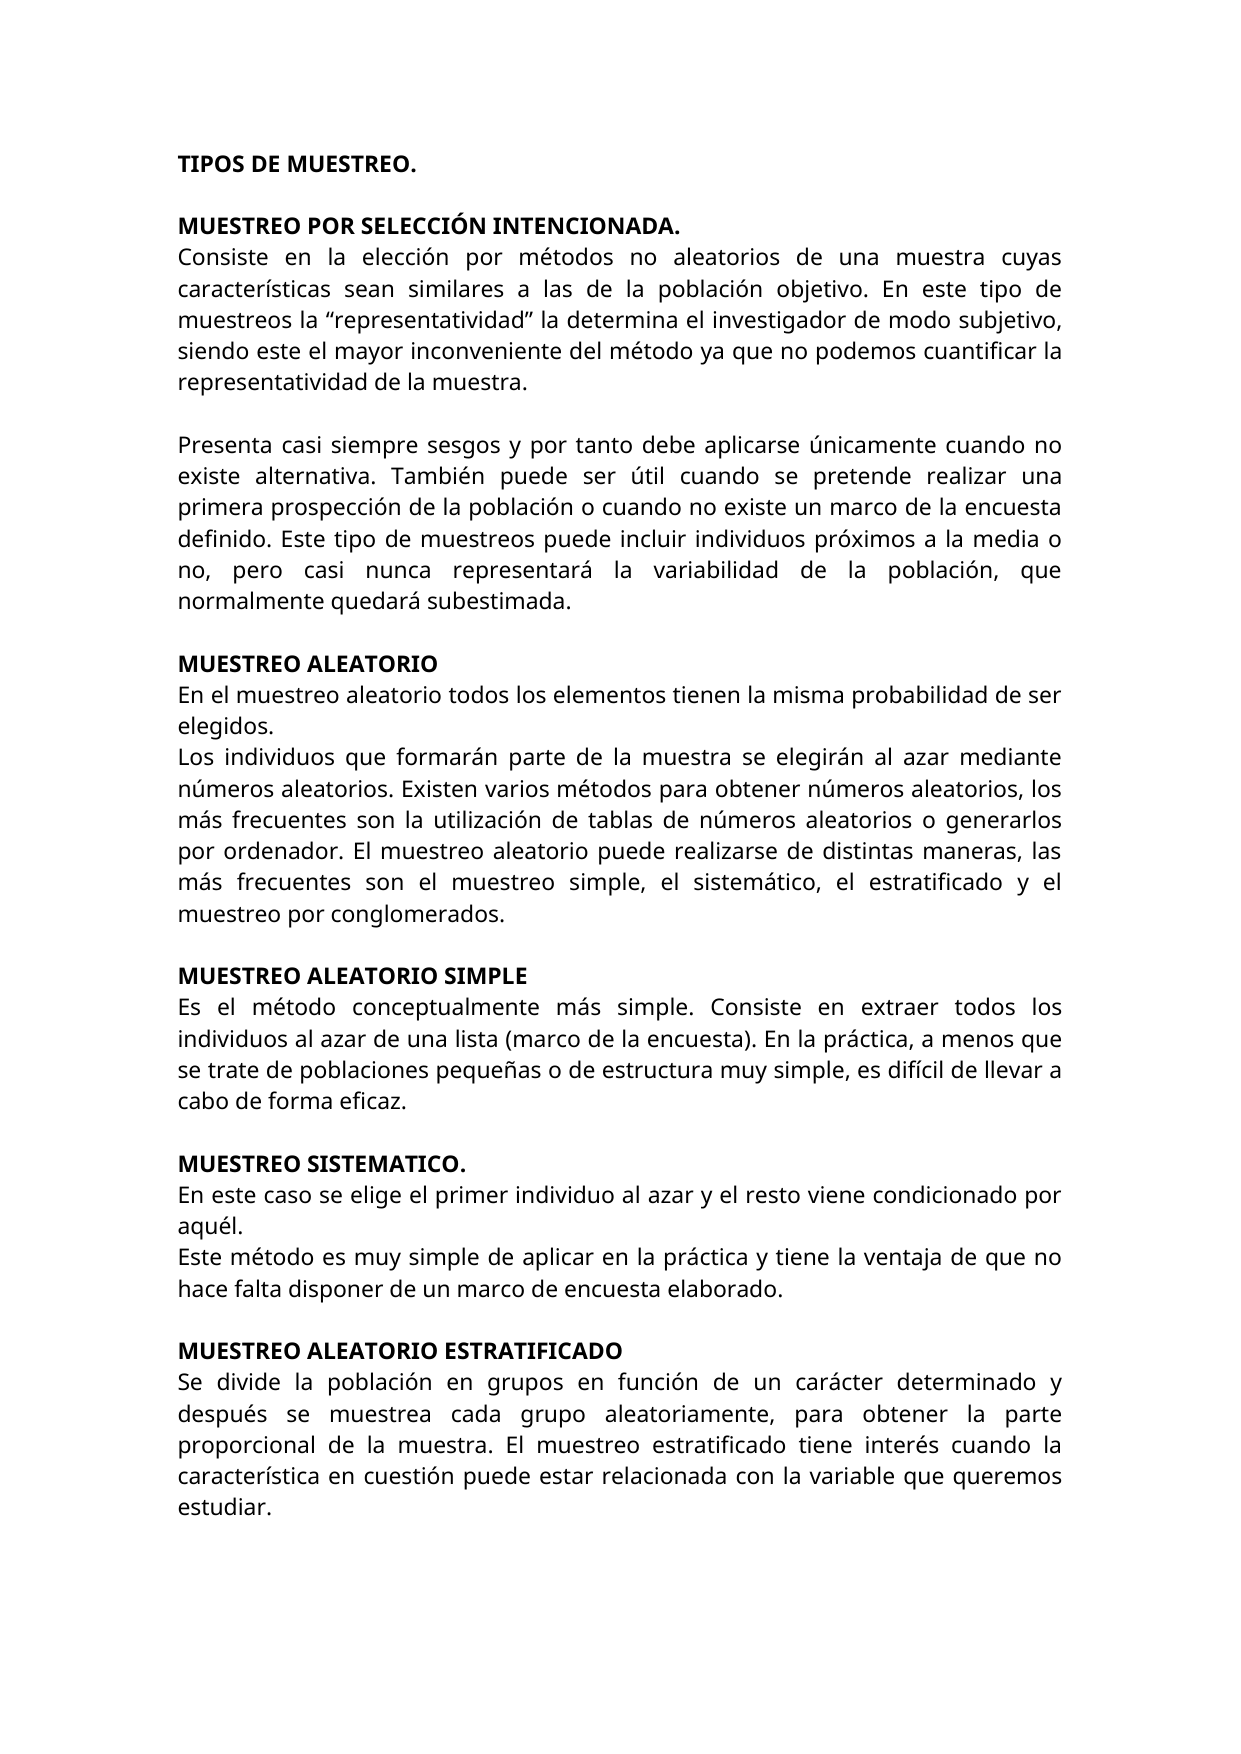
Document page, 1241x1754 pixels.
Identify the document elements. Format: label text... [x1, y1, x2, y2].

text MUESTREO ALEATORIO ESTRATIFICADO [177, 1335, 1063, 1366]
text MUESTREO POR SELECCIÓN INTENCIONADA. [177, 210, 1063, 241]
text En el muestreo aleatorio todos los elementos tienen la misma probabilidad de ser elegidos. [177, 679, 1063, 741]
text Se divide la población en grupos en función de un carácter determinado y después se muestrea cada grupo aleatoriamente, para obtener la parte proporcional de la muestra. El muestreo estratificado tiene interés cuando la característica en cuestión puede estar relacionada con la variable que queremos estudiar. [177, 1366, 1063, 1523]
text En este caso se elige el primer individuo al azar y el resto viene condicionado por aquél. [177, 1179, 1063, 1241]
text TIPOS DE MUESTREO. [177, 148, 1063, 179]
text Es el método conceptualmente más simple. Consiste en extraer todos los individuos al azar de una lista (marco de la encuesta). En la práctica, a menos que se trate de poblaciones pequeñas o de estructura muy simple, es difícil de llevar a cabo de forma eficaz. [177, 991, 1063, 1116]
text Los individuos que formarán parte de la muestra se elegirán al azar mediante números aleatorios. Existen varios métodos para obtener números aleatorios, los más frecuentes son la utilización de tablas de números aleatorios o generarlos por ordenador. El muestreo aleatorio puede realizarse de distintas maneras, las más frecuentes son el muestreo simple, el sistemático, el estratificado y el muestreo por conglomerados. [177, 741, 1063, 929]
text MUESTREO ALEATORIO [177, 648, 1063, 679]
text Consiste en la elección por métodos no aleatorios de una muestra cuyas características sean similares a las de la población objetivo. En este tipo de muestreos la “representatividad” la determina el investigador de modo subjetivo, siendo este el mayor inconveniente del método ya que no podemos cuantificar la representatividad de la muestra. [177, 241, 1063, 398]
text MUESTREO ALEATORIO SIMPLE [177, 960, 1063, 991]
text Este método es muy simple de aplicar en la práctica y tiene la ventaja de que no hace falta disponer de un marco de encuesta elaborado. [177, 1241, 1063, 1304]
text Presenta casi siempre sesgos y por tanto debe aplicarse únicamente cuando no existe alternativa. También puede ser útil cuando se pretende realizar una primera prospección de la población o cuando no existe un marco de la encuesta definido. Este tipo de muestreos puede incluir individuos próximos a la media o no, pero casi nunca representará la variabilidad de la población, que normalmente quedará subestimada. [177, 429, 1063, 616]
text MUESTREO SISTEMATICO. [177, 1148, 1063, 1179]
